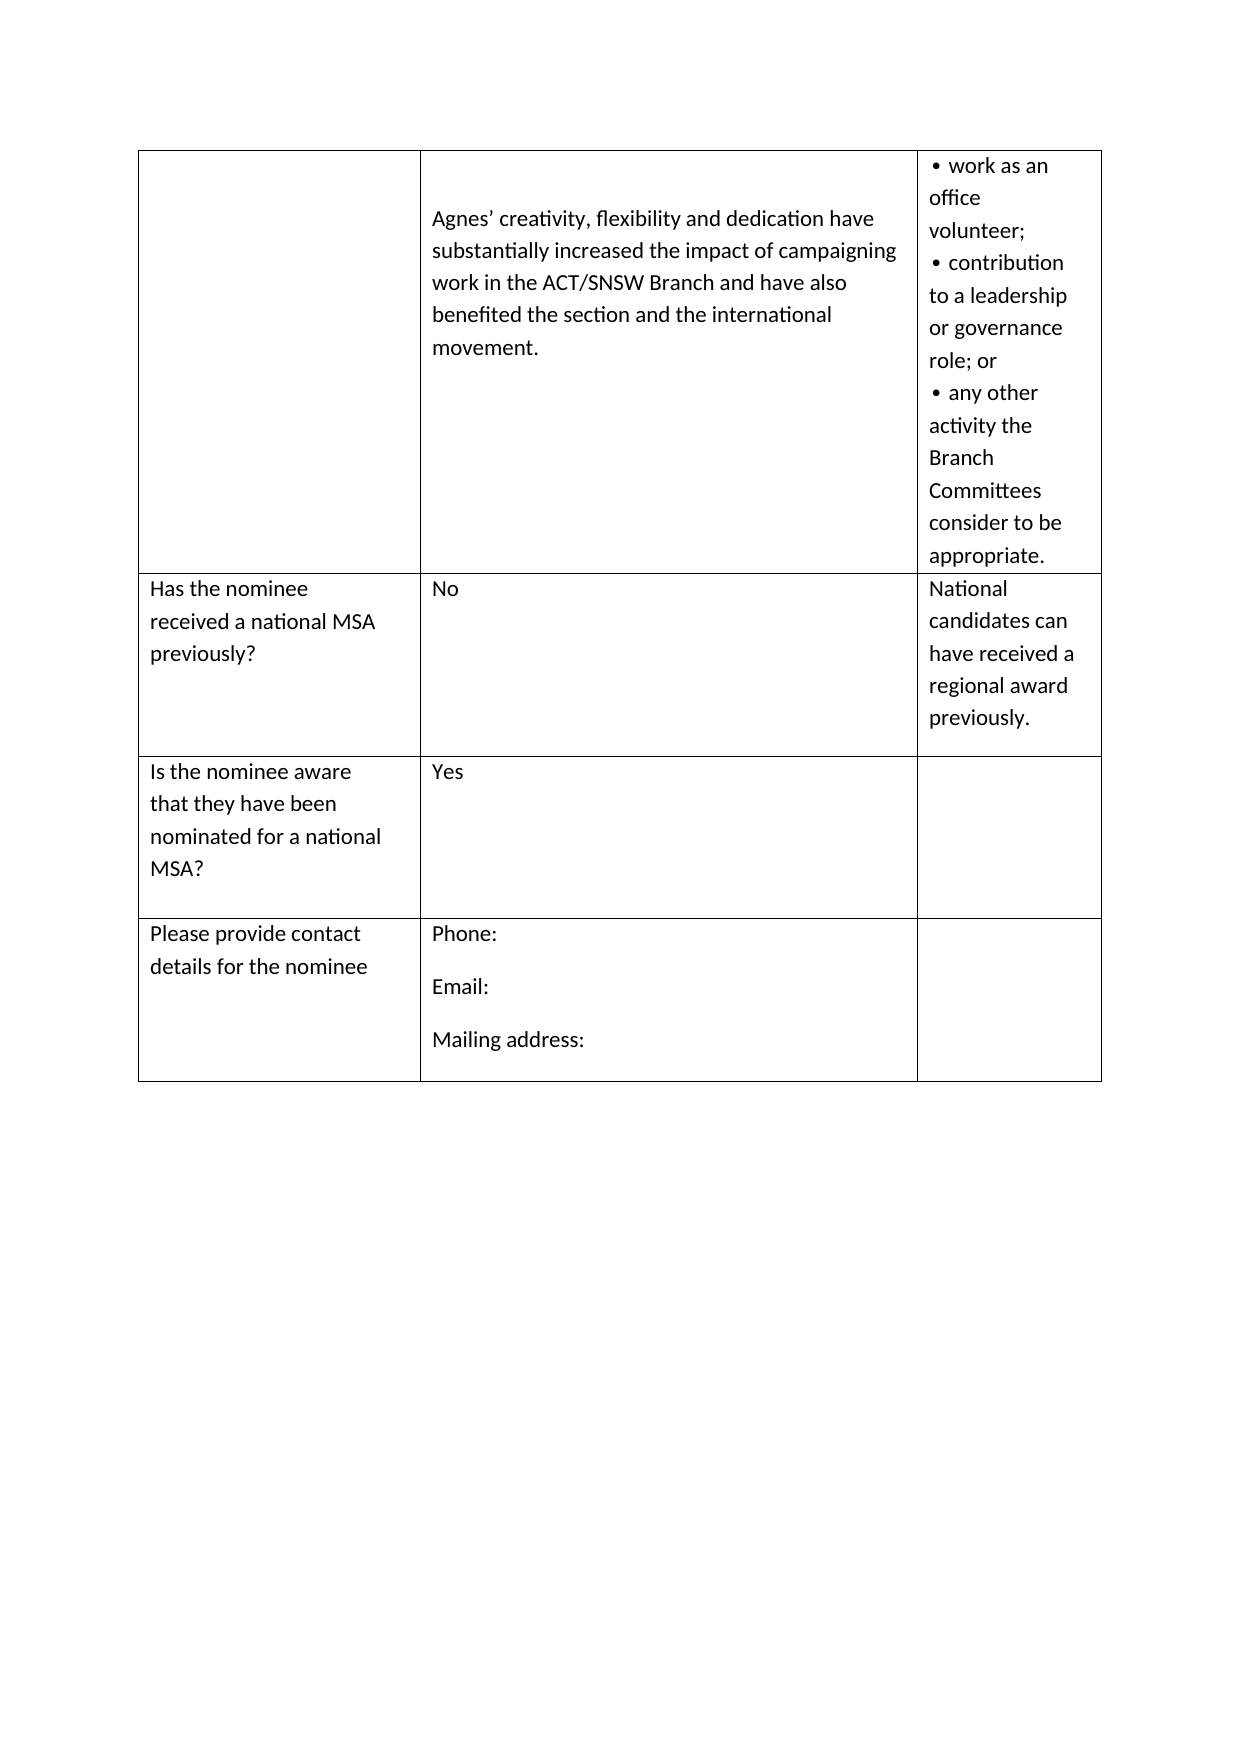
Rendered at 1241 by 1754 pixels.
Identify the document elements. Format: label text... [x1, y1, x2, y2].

table_cell Phone: Email: Mailing address: [421, 919, 917, 1081]
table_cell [421, 151, 917, 573]
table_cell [139, 151, 420, 573]
table_cell National candidates can have received a regional award previously. [918, 574, 1101, 756]
table_cell [918, 757, 1101, 918]
table_cell Please provide contact details for the nominee [139, 919, 420, 1081]
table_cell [918, 151, 1101, 573]
table_cell Yes [421, 757, 917, 918]
table_cell [918, 919, 1101, 1081]
table_cell Is the nominee aware that they have been nominated for a national MSA? [139, 757, 420, 918]
table_cell No [421, 574, 917, 756]
table_cell Has the nominee received a national MSA previously? [139, 574, 420, 756]
